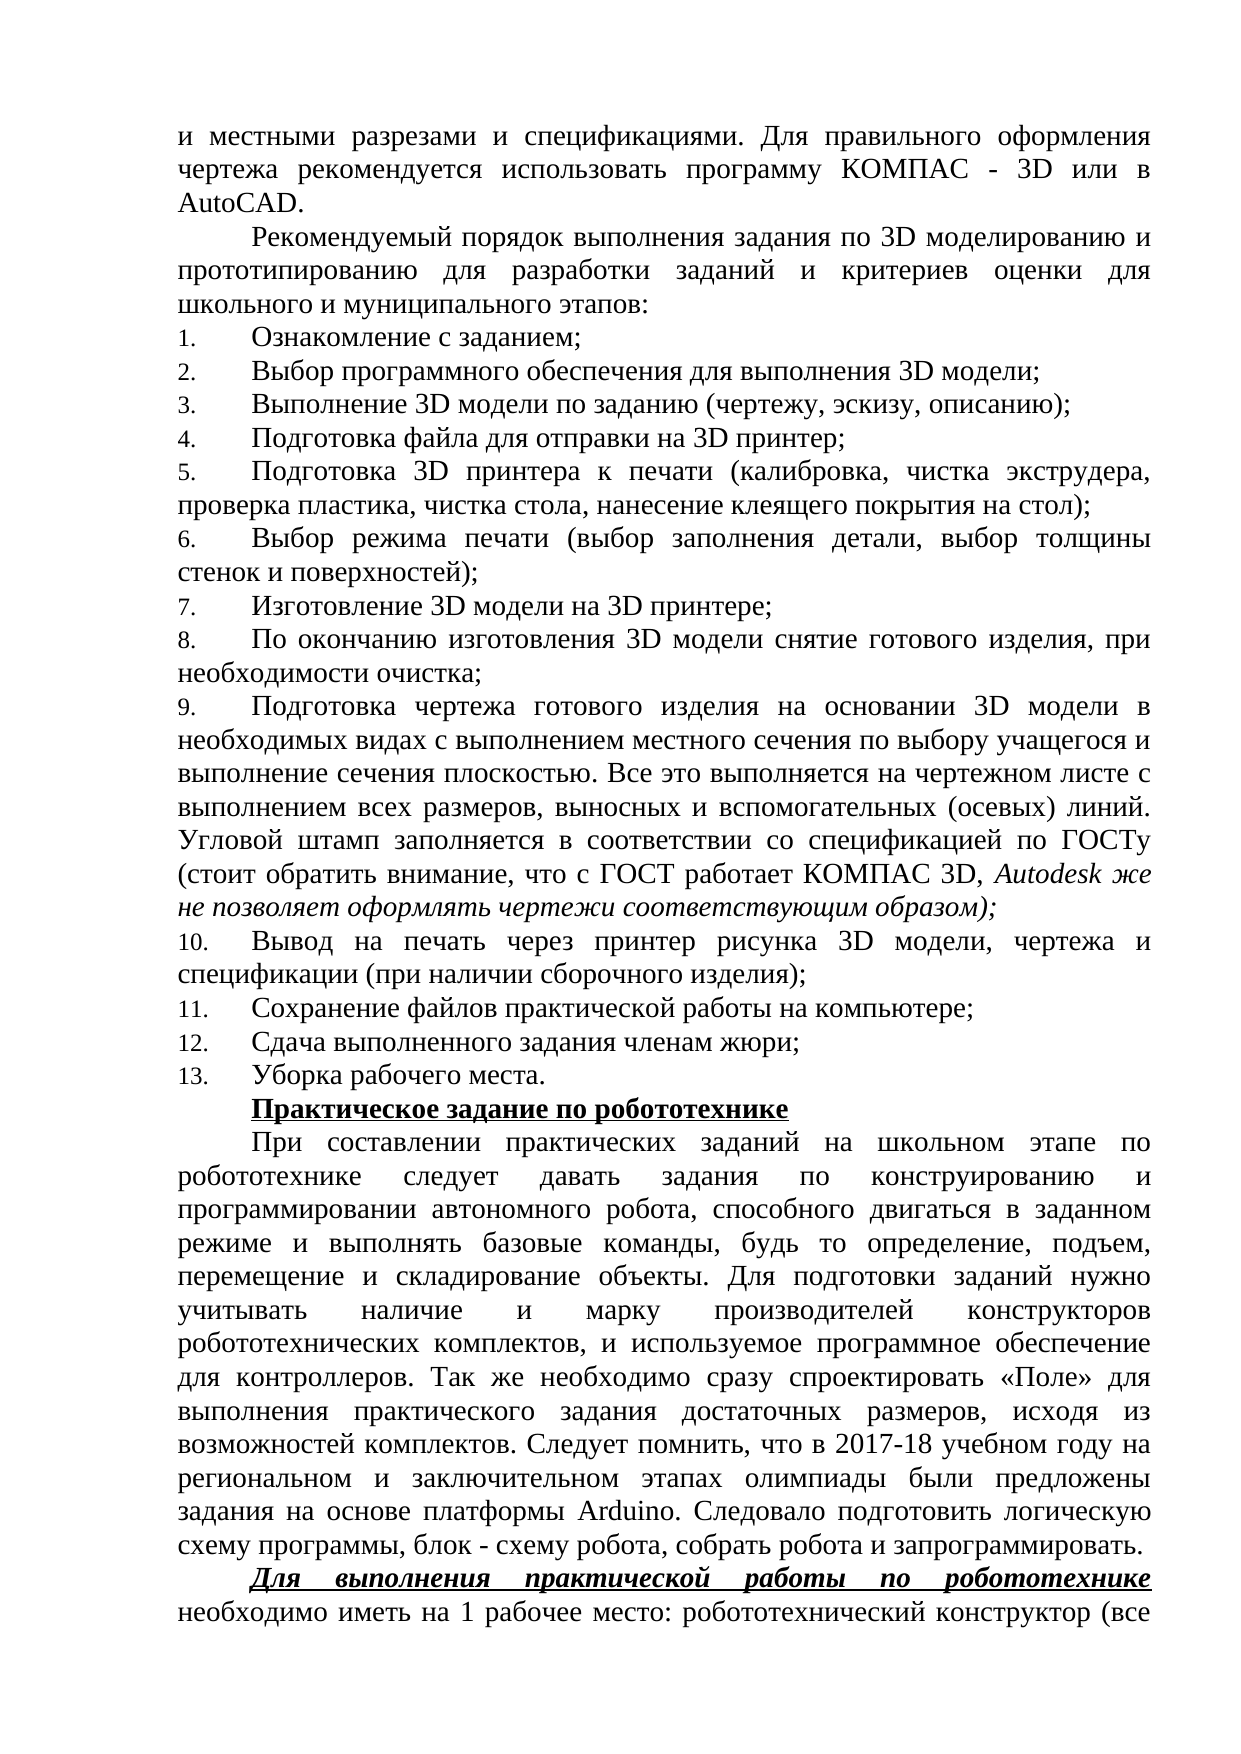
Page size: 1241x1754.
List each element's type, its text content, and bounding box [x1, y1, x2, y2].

list Выбор режима печати (выбор заполнения детали, выбор толщины стенок и поверхностей); [177, 521, 1152, 588]
list Подготовка 3D принтера к печати (калибровка, чистка экструдера, проверка пластика, чистка стола, нанесение клеящего покрытия на стол); [177, 453, 1152, 521]
text Рекомендуемый порядок выполнения задания по 3D моделированию и прототипированию для разработки заданий и критериев оценки для школьного и муниципального этапов: [177, 219, 1152, 319]
list Подготовка чертежа готового изделия на основании 3D модели в необходимых видах с выполнением местного сечения по выбору учащегося и выполнение сечения плоскостью. Все это выполняется на чертежном листе с выполнением всех размеров, выносных и вспомогательных (осевых) линий. Угловой штамп заполняется в соответствии со спецификацией по ГОСТу (стоит обратить внимание, что с ГОСТ работает КОМПАС 3D, Autodesk же не позволяет оформлять чертежи соответствующим образом); [177, 688, 1152, 923]
list Подготовка файла для отправки на 3D принтер; [177, 420, 1152, 453]
list Сохранение файлов практической работы на компьютере; [177, 990, 1152, 1024]
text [177, 1560, 1152, 1627]
list Сдача выполненного задания членам жюри; [177, 1024, 1152, 1057]
list По окончанию изготовления 3D модели снятие готового изделия, при необходимости очистка; [177, 621, 1152, 688]
list Выбор программного обеспечения для выполнения 3D модели; [177, 353, 1152, 386]
text При составлении практических заданий на школьном этапе по робототехнике следует давать задания по конструированию и программировании автономного робота, способного двигаться в заданном режиме и выполнять базовые команды, будь то определение, подъем, перемещение и складирование объекты. Для подготовки заданий нужно учитывать наличие и марку производителей конструкторов робототехнических комплектов, и используемое программное обеспечение для контроллеров. Так же необходимо сразу спроектировать «Поле» для выполнения практического задания достаточных размеров, исходя из возможностей комплектов. Следует помнить, что в 2017-18 учебном году на региональном и заключительном этапах олимпиады были предложены задания на основе платформы Arduino. Следовало подготовить логическую схему программы, блок - схему робота, собрать робота и запрограммировать. [177, 1124, 1152, 1560]
list Изготовление 3D модели на 3D принтере; [177, 588, 1152, 621]
text Практическое задание по робототехнике [177, 1091, 1152, 1124]
list Выполнение 3D модели по заданию (чертежу, эскизу, описанию); [177, 386, 1152, 420]
list Ознакомление с заданием; [177, 319, 1152, 353]
list Уборка рабочего места. [177, 1057, 1152, 1091]
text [177, 118, 1152, 219]
list Вывод на печать через принтер рисунка 3D модели, чертежа и спецификации (при наличии сборочного изделия); [177, 923, 1152, 990]
